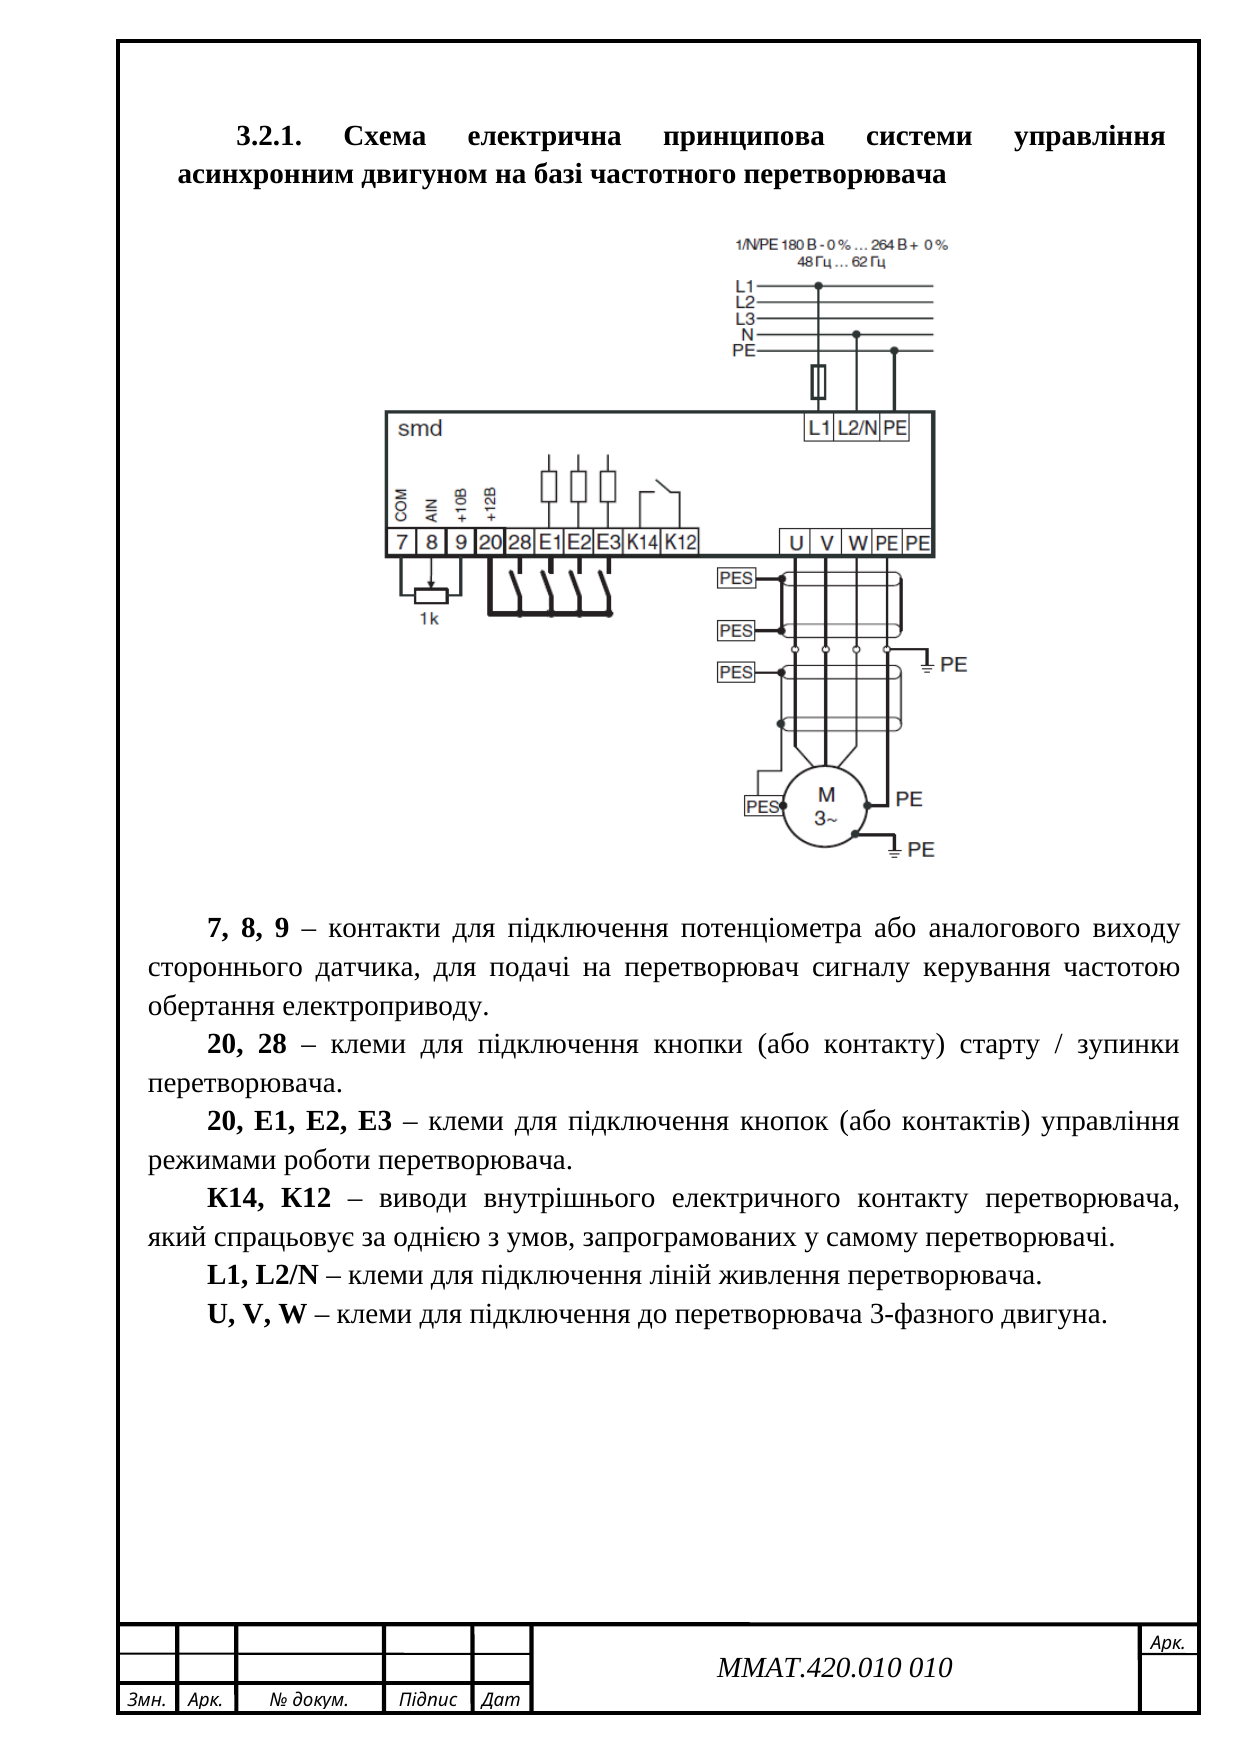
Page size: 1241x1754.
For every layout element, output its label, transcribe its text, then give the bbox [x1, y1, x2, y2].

text L1, L2/N – клеми для підключення ліній живлення перетворювача. [148, 1257, 1181, 1291]
text U, V, W – клеми для підключення до перетворювача 3-фазного двигуна. [148, 1296, 1181, 1329]
text 20, E1, E2, E3 – клеми для підключення кнопок (або контактів) управління режимами роботи перетворювача. [148, 1103, 1181, 1175]
text 3.2.1. Схема електрична принципова системи управління асинхронним двигуном на базі частотного перетворювача [177, 118, 1167, 190]
text 7, 8, 9 – контакти для підключення потенціометра або аналогового виходу стороннього датчика, для подачі на перетворювач сигналу керування частотою обертання електроприводу. [148, 911, 1181, 1021]
picture [369, 233, 975, 868]
text К14, К12 – виводи внутрішнього електричного контакту перетворювача, який спрацьовує за однією з умов, запрограмованих у самому перетворювачі. [148, 1180, 1181, 1252]
text 20, 28 – клеми для підключення кнопки (або контакту) старту / зупинки перетворювача. [148, 1026, 1181, 1098]
